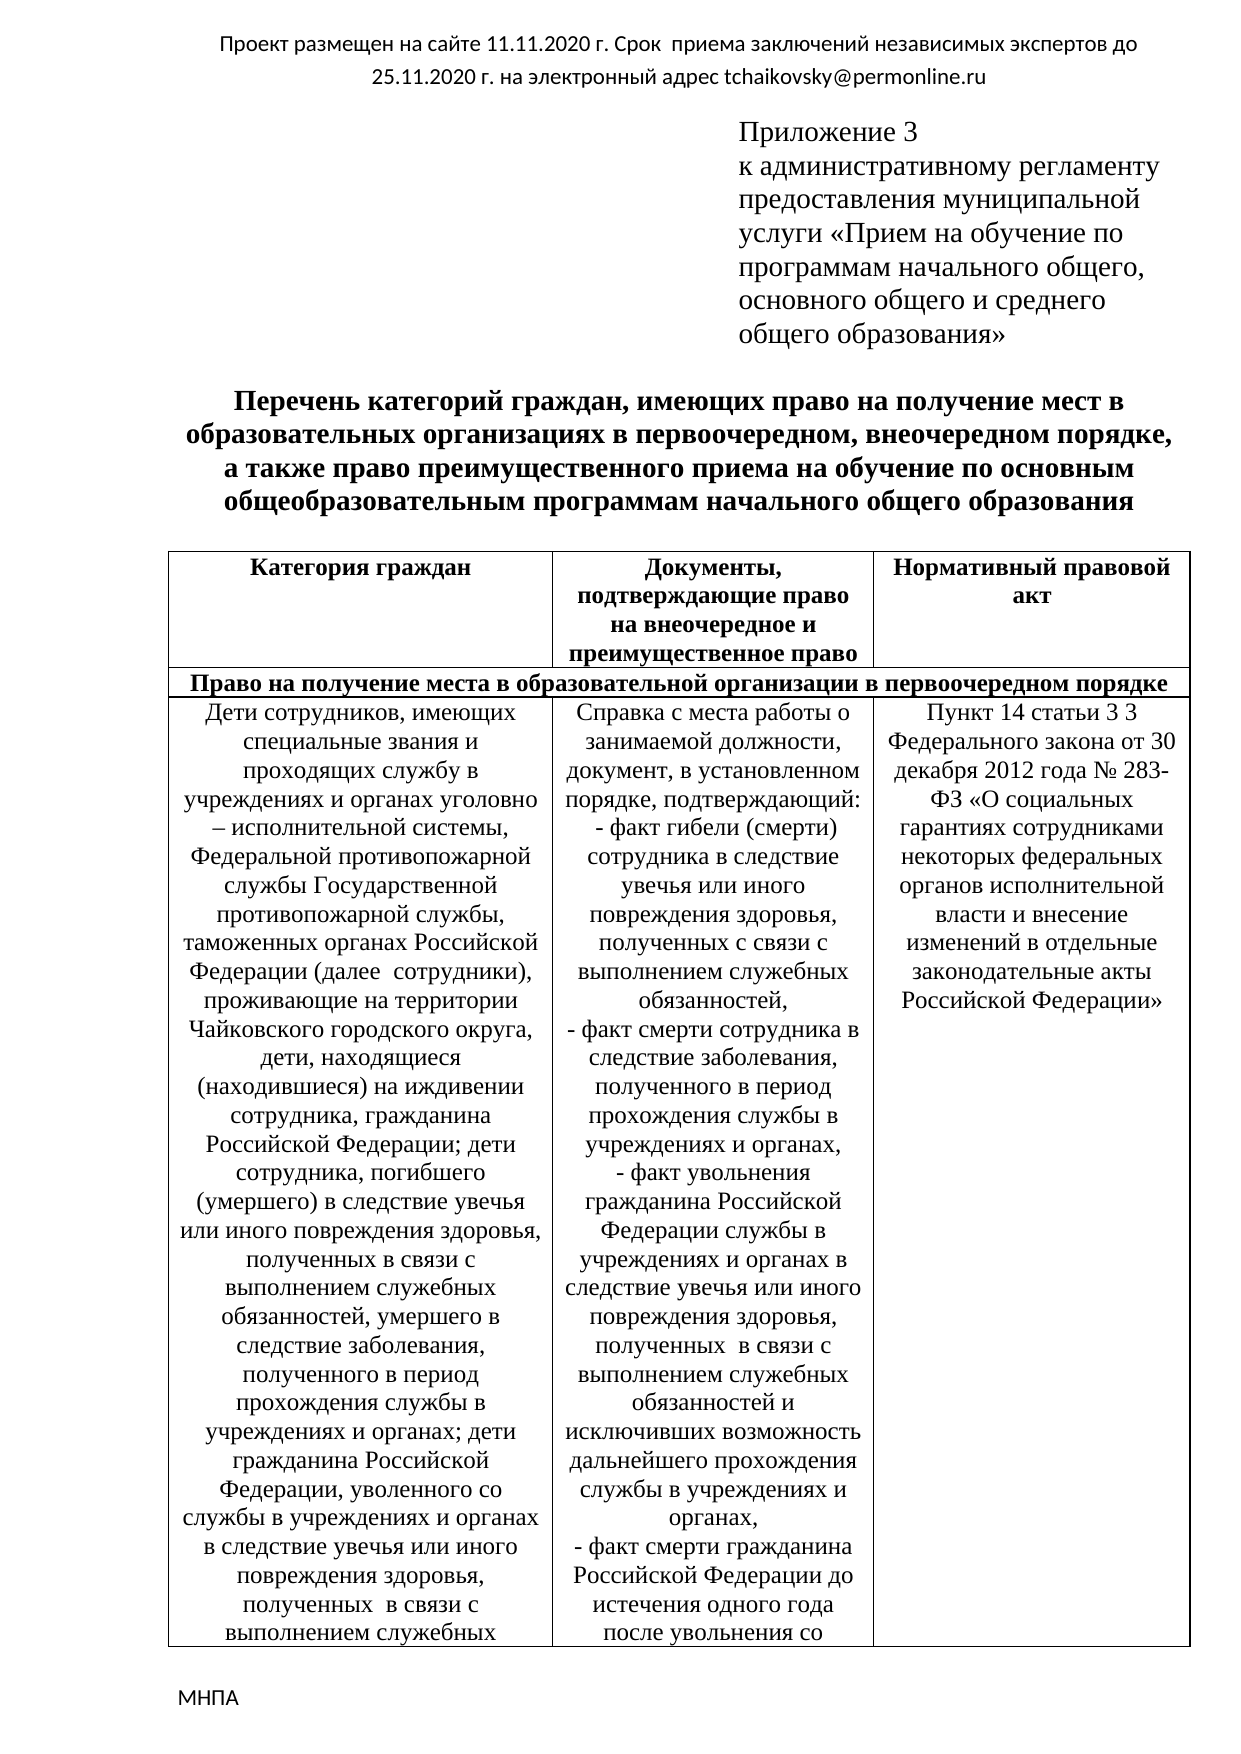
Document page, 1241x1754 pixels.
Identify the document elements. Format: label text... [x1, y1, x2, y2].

text к административному регламенту предоставления муниципальной услуги «Прием на обучение по программам начального общего, основного общего и среднего общего образования» [738, 148, 1181, 349]
table_header Документы, подтверждающие право на внеочередное и преимущественное право [553, 552, 873, 667]
table_header Нормативный правовой акт [874, 552, 1189, 667]
table_cell Право на получение места в образовательной организации в первоочередном порядке [169, 668, 1189, 696]
list Перечень категорий граждан, имеющих право на получение мест в образовательных организациях в первоочередном, внеочередном порядке, а также право преимущественного приема на обучение по основным общеобразовательным программам начального общего образования [177, 383, 1181, 517]
text Приложение 3 [177, 114, 1181, 148]
table_header Категория граждан [169, 552, 552, 667]
